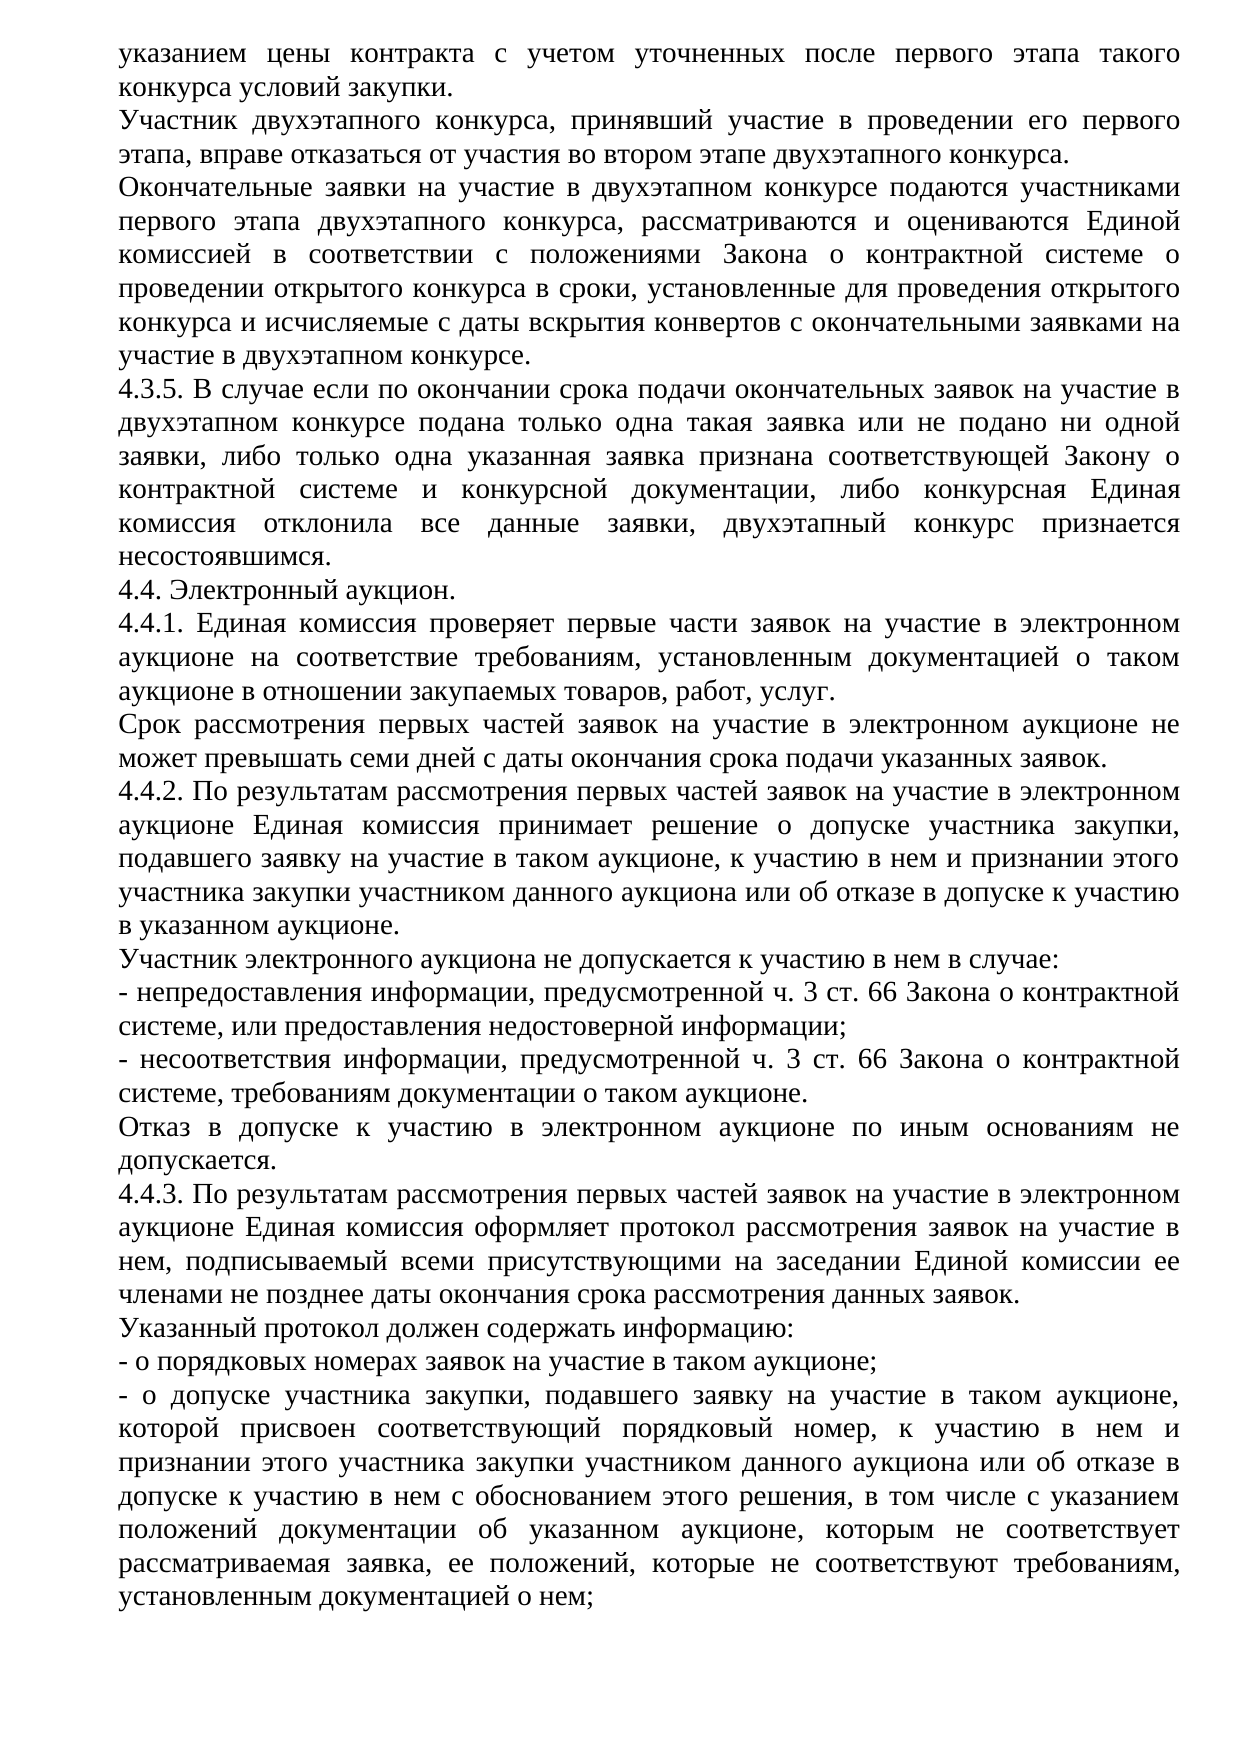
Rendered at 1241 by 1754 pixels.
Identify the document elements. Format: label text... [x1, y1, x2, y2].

text Окончательные заявки на участие в двухэтапном конкурсе подаются участниками первого этапа двухэтапного конкурса, рассматриваются и оцениваются Единой комиссией в соответствии с положениями Закона о контрактной системе о проведении открытого конкурса в сроки, установленные для проведения открытого конкурса и исчисляемые с даты вскрытия конвертов с окончательными заявками на участие в двухэтапном конкурсе. [118, 169, 1181, 371]
text 4.4.2. По результатам рассмотрения первых частей заявок на участие в электронном аукционе Единая комиссия принимает решение о допуске участника закупки, подавшего заявку на участие в таком аукционе, к участию в нем и признании этого участника закупки участником данного аукциона или об отказе в допуске к участию в указанном аукционе. [118, 773, 1181, 941]
text Срок рассмотрения первых частей заявок на участие в электронном аукционе не может превышать семи дней с даты окончания срока подачи указанных заявок. [118, 706, 1181, 773]
text 4.4. Электронный аукцион. [118, 572, 1181, 606]
text 4.4.1. Единая комиссия проверяет первые части заявок на участие в электронном аукционе на соответствие требованиям, установленным документацией о таком аукционе в отношении закупаемых товаров, работ, услуг. [118, 606, 1181, 706]
text - непредоставления информации, предусмотренной ч. 3 ст. 66 Закона о контрактной системе, или предоставления недостоверной информации; [118, 974, 1181, 1042]
text Отказ в допуске к участию в электронном аукционе по иным основаниям не допускается. [118, 1109, 1181, 1176]
text - о допуске участника закупки, подавшего заявку на участие в таком аукционе, которой присвоен соответствующий порядковый номер, к участию в нем и признании этого участника закупки участником данного аукциона или об отказе в допуске к участию в нем с обоснованием этого решения, в том числе с указанием положений документации об указанном аукционе, которым не соответствует рассматриваемая заявка, ее положений, которые не соответствуют требованиям, установленным документацией о нем; [118, 1377, 1181, 1612]
text 4.4.3. По результатам рассмотрения первых частей заявок на участие в электронном аукционе Единая комиссия оформляет протокол рассмотрения заявок на участие в нем, подписываемый всеми присутствующими на заседании Единой комиссии ее членами не позднее даты окончания срока рассмотрения данных заявок. [118, 1176, 1181, 1310]
text 4.3.5. В случае если по окончании срока подачи окончательных заявок на участие в двухэтапном конкурсе подана только одна такая заявка или не подано ни одной заявки, либо только одна указанная заявка признана соответствующей Закону о контрактной системе и конкурсной документации, либо конкурсная Единая комиссия отклонила все данные заявки, двухэтапный конкурс признается несостоявшимся. [118, 371, 1181, 572]
text Участник электронного аукциона не допускается к участию в нем в случае: [118, 941, 1181, 974]
text Указанный протокол должен содержать информацию: [118, 1310, 1181, 1343]
text - несоответствия информации, предусмотренной ч. 3 ст. 66 Закона о контрактной системе, требованиям документации о таком аукционе. [118, 1042, 1181, 1109]
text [118, 35, 1181, 102]
text - о порядковых номерах заявок на участие в таком аукционе; [118, 1343, 1181, 1377]
text Участник двухэтапного конкурса, принявший участие в проведении его первого этапа, вправе отказаться от участия во втором этапе двухэтапного конкурса. [118, 102, 1181, 169]
